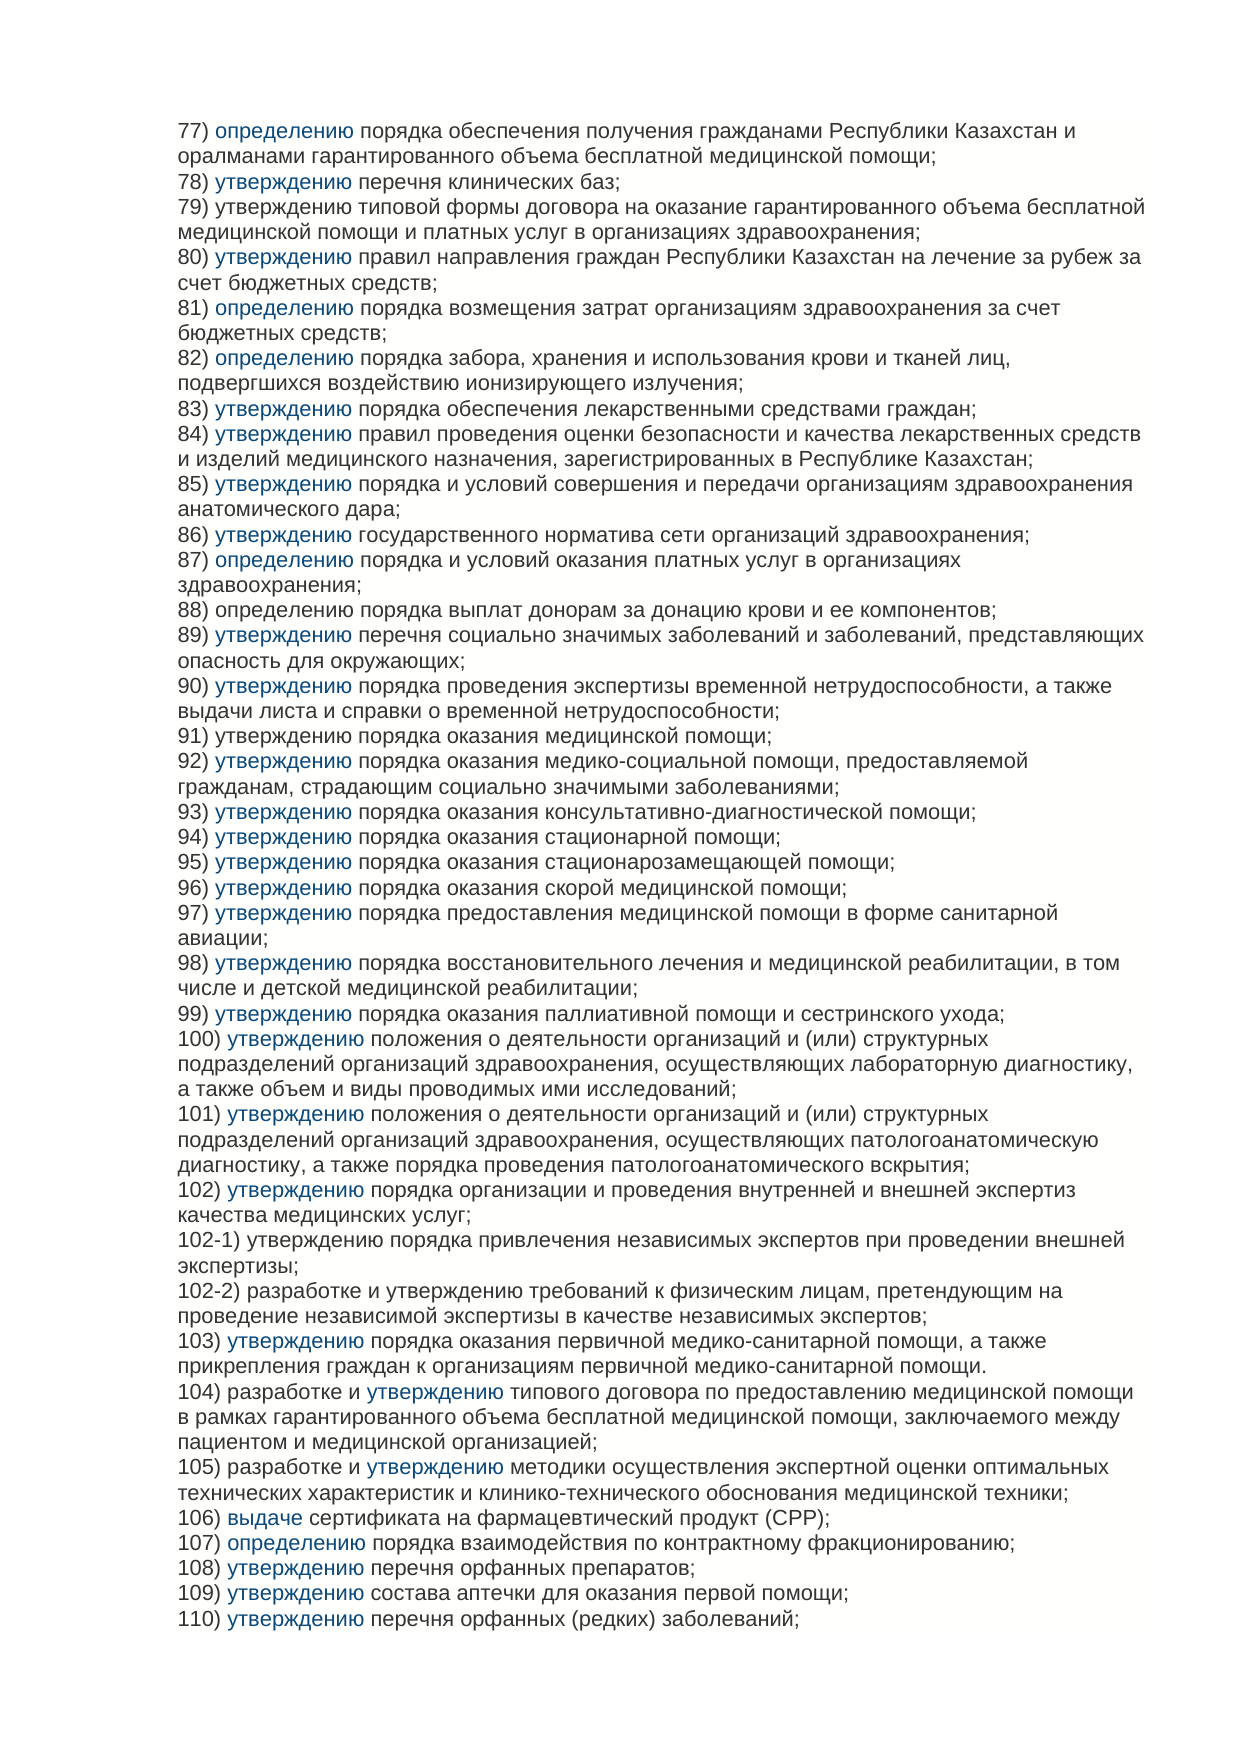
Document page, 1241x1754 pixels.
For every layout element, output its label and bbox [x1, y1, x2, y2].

text [177, 118, 1152, 1631]
